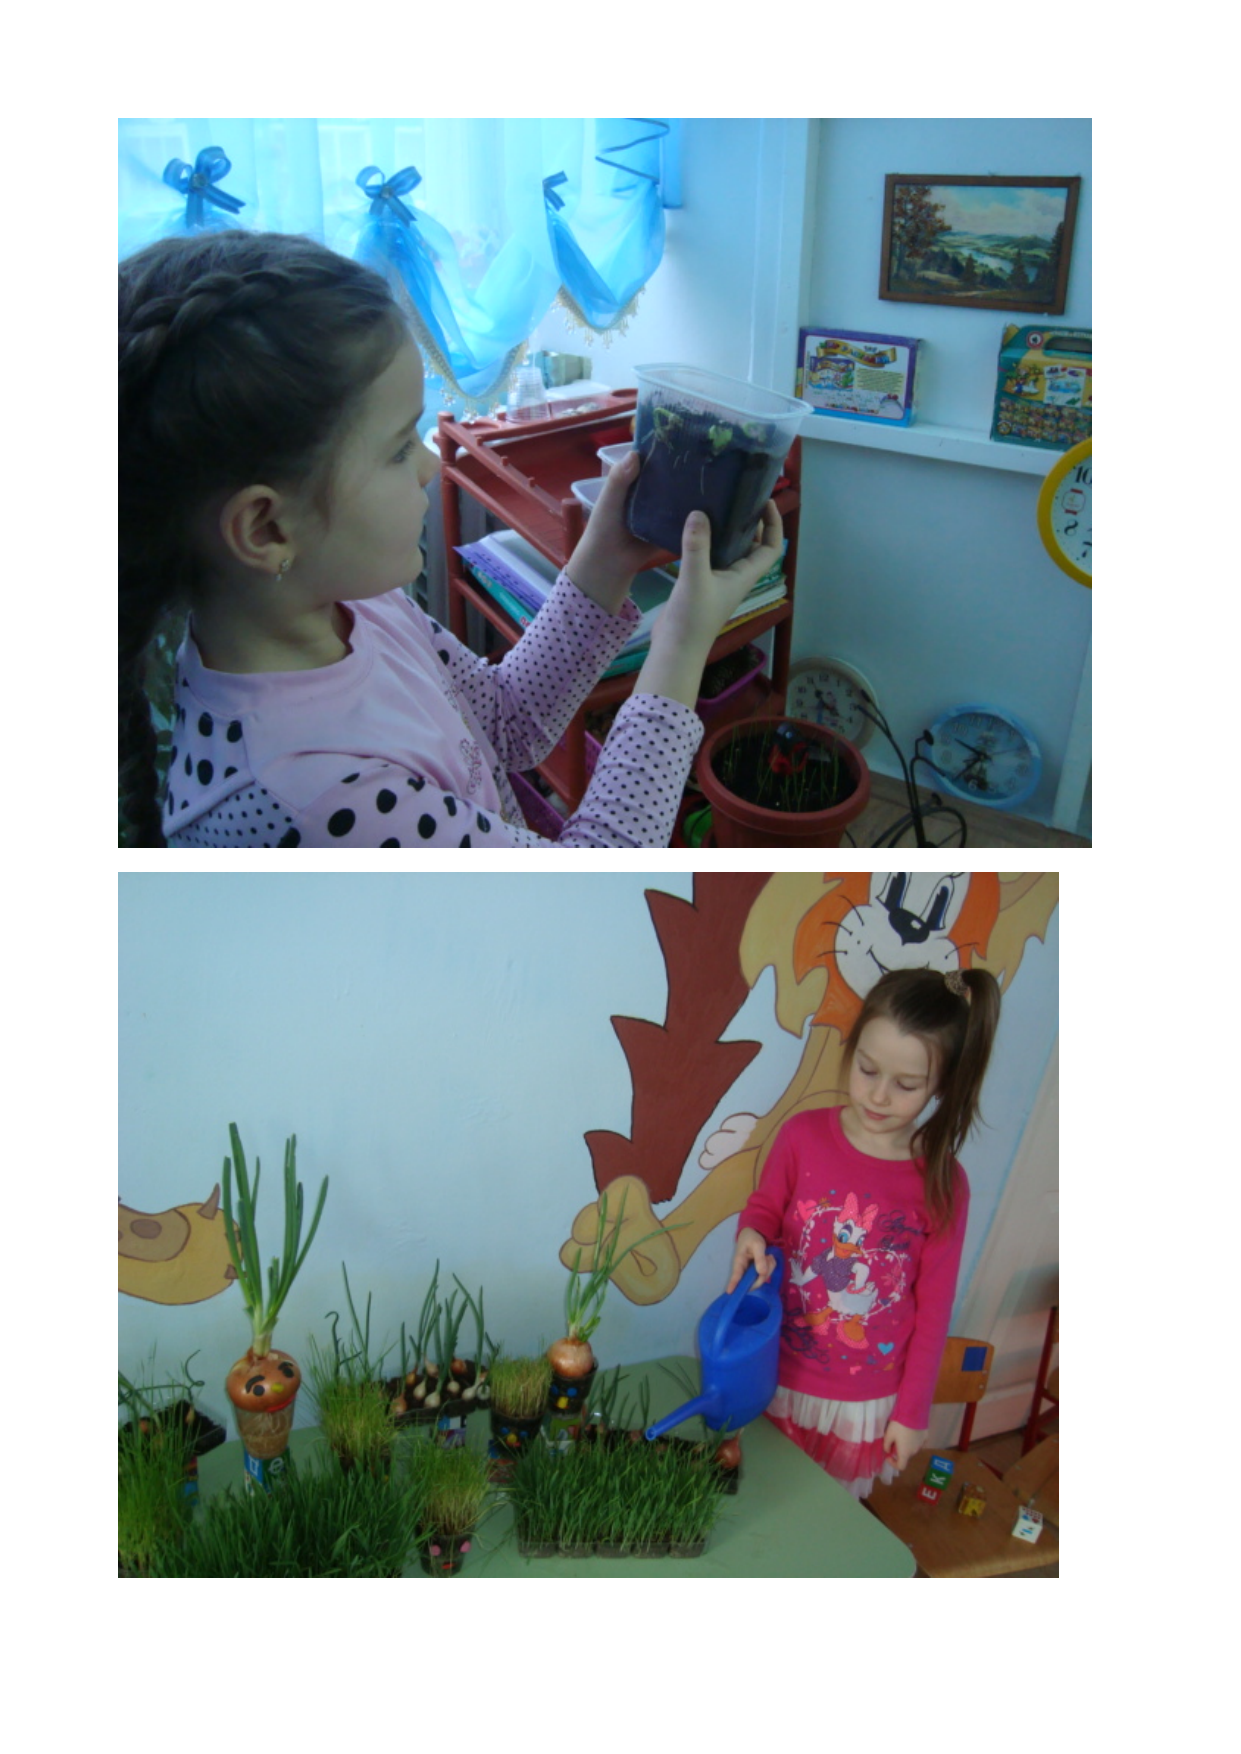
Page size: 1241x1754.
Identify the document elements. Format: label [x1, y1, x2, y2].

picture [118, 118, 1092, 848]
picture [118, 872, 1059, 1578]
